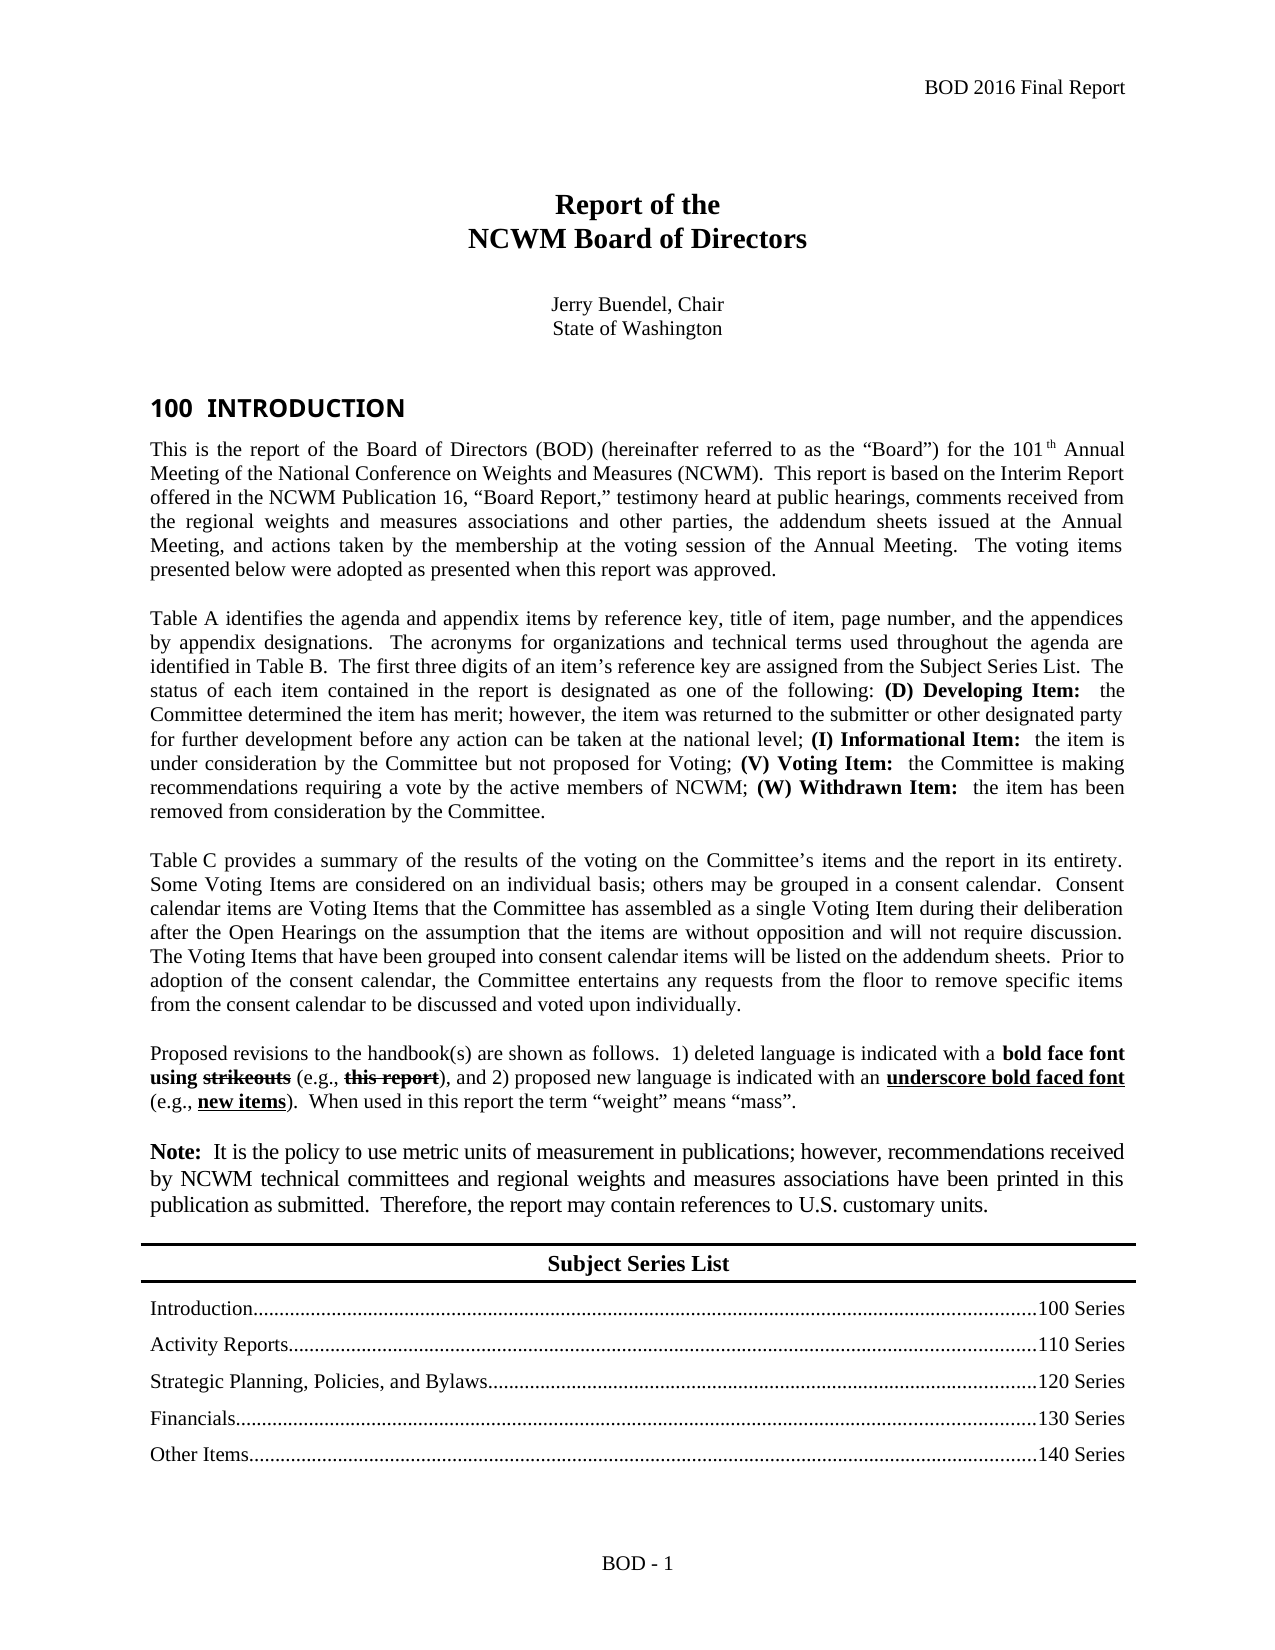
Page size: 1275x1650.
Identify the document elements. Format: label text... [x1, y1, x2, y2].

text Table A identifies the agenda and appendix items by reference key, title of item, page number, and the appendices by appendix designations. The acronyms for organizations and technical terms used throughout the agenda are identified in Table B. The first three digits of an item’s reference key are assigned from the Subject Series List. The status of each item contained in the report is designated as one of the following: (D) Developing Item: the Committee determined the item has merit; however, the item was returned to the submitter or other designated party for further development before any action can be taken at the national level; (I) Informational Item: the item is under consideration by the Committee but not proposed for Voting; (V) Voting Item: the Committee is making recommendations requiring a vote by the active members of NCWM; (W) Withdrawn Item: the item has been removed from consideration by the Committee. [150, 606, 1125, 823]
subtitle Note: It is the policy to use metric units of measurement in publications; however, recommendations received by NCWM technical committees and regional weights and measures associations have been printed in this publication as submitted. Therefore, the report may contain references to U.S. customary units. [150, 1138, 1125, 1217]
text Financials 130 Series [150, 1406, 1125, 1429]
text Activity Reports 110 Series [150, 1332, 1125, 1356]
text Strategic Planning, Policies, and Bylaws 120 Series [150, 1369, 1125, 1393]
text Jerry Buendel, Chair [150, 292, 1125, 316]
text Proposed revisions to the handbook(s) are shown as follows. 1) deleted language is indicated with a bold face font using strikeouts (e.g., this report), and 2) proposed new language is indicated with an underscore bold faced font (e.g., new items). When used in this report the term “weight” means “mass”. [150, 1041, 1125, 1113]
text Other Items 140 Series [150, 1442, 1125, 1466]
text Introduction 100 Series [150, 1296, 1125, 1320]
table_header Subject Series List [141, 1246, 1136, 1280]
text Table C provides a summary of the results of the voting on the Committee’s items and the report in its entirety. Some Voting Items are considered on an individual basis; others may be grouped in a consent calendar. Consent calendar items are Voting Items that the Committee has assembled as a single Voting Item during their deliberation after the Open Hearings on the assumption that the items are without opposition and will not require discussion. The Voting Items that have been grouped into consent calendar items will be listed on the addendum sheets. Prior to adoption of the consent calendar, the Committee entertains any requests from the floor to remove specific items from the consent calendar to be discussed and voted upon individually. [150, 848, 1125, 1016]
text State of Washington [150, 316, 1125, 340]
subtitle 100 Introduction [150, 390, 1125, 424]
text This is the report of the Board of Directors (BOD) (hereinafter referred to as the “Board”) for the 101th Annual Meeting of the National Conference on Weights and Measures (NCWM). This report is based on the Interim Report offered in the NCWM Publication 16, “Board Report,” testimony heard at public hearings, comments received from the regional weights and measures associations and other parties, the addendum sheets issued at the Annual Meeting, and actions taken by the membership at the voting session of the Annual Meeting. The voting items presented below were adopted as presented when this report was approved. [150, 437, 1125, 581]
title Report of the NCWM Board of Directors [150, 187, 1125, 254]
